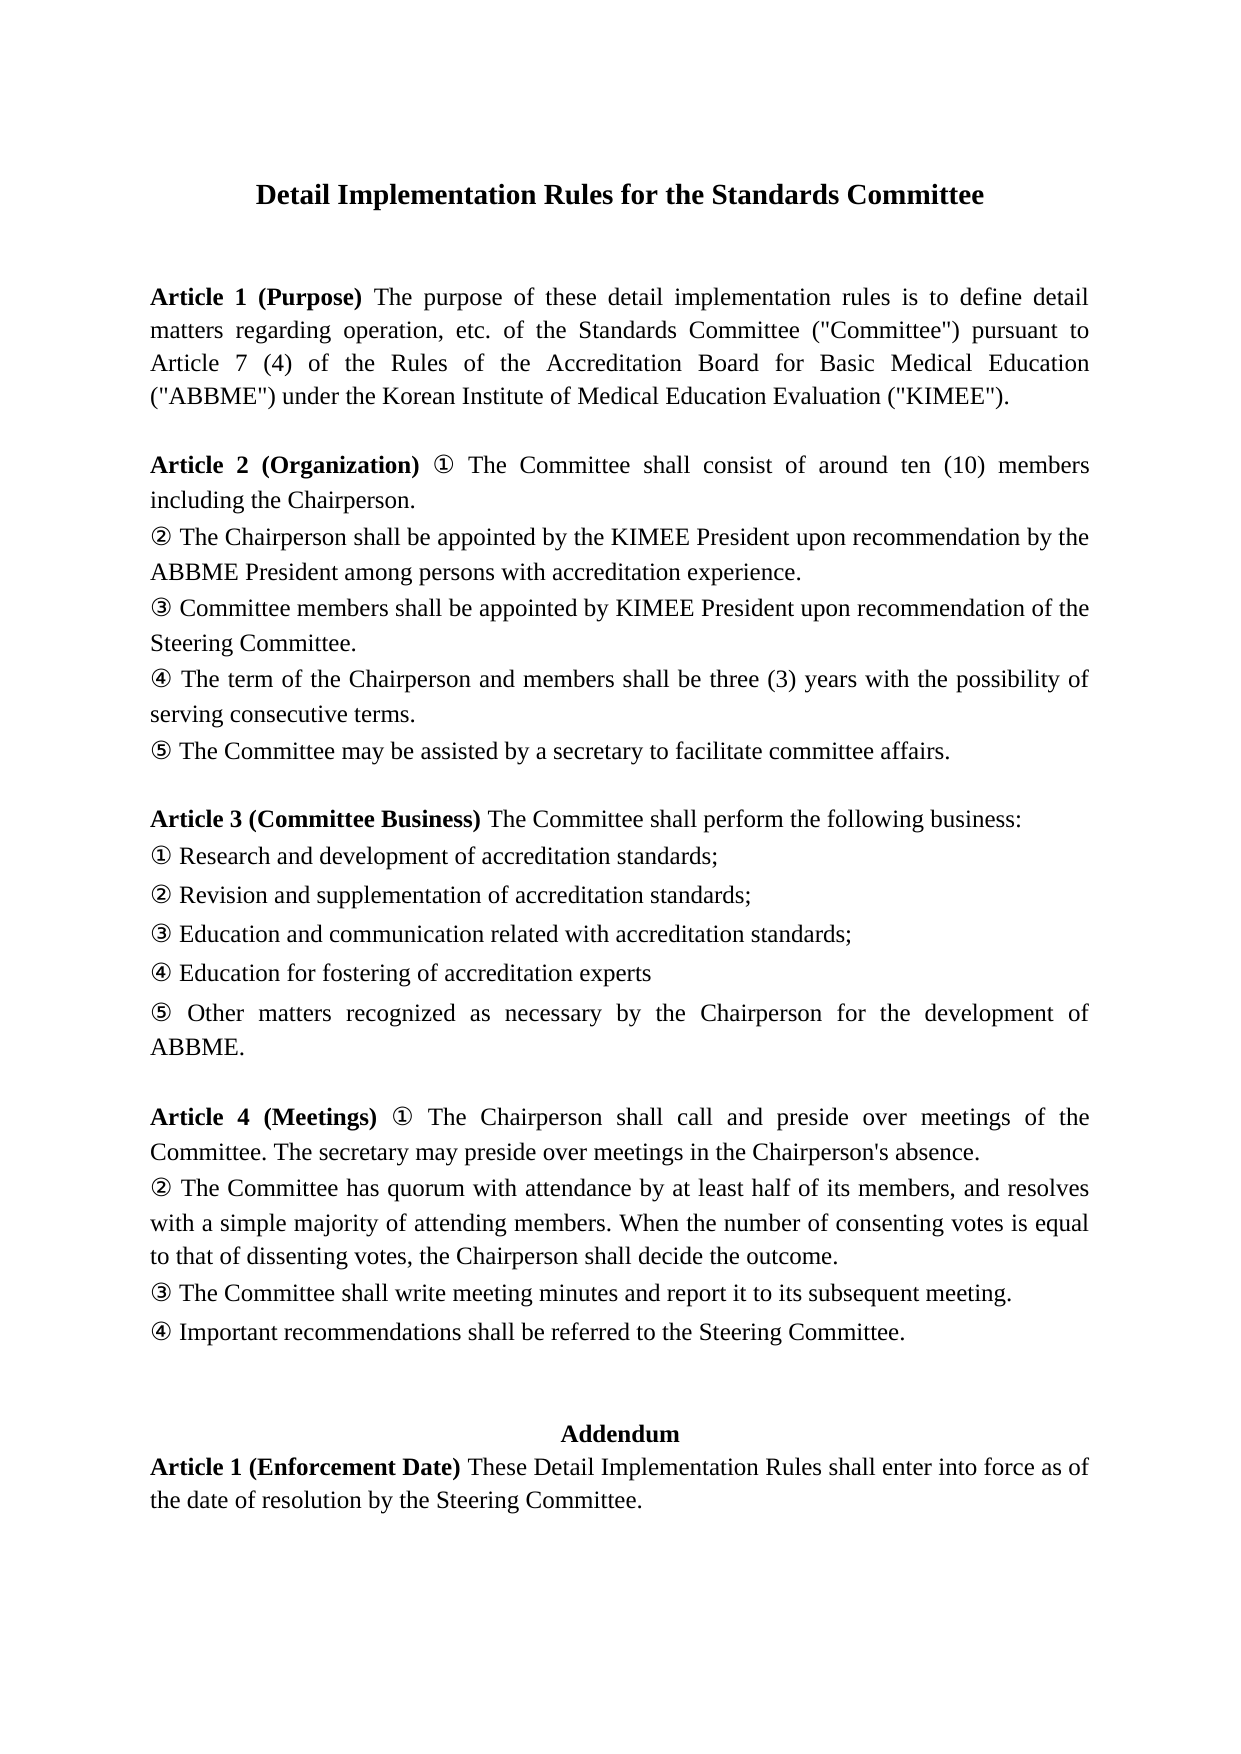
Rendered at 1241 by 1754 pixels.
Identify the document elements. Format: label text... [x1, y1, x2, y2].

text Article 2 (Organization) ① The Committee shall consist of around ten (10) members including the Chairperson. [150, 447, 1090, 514]
text Article 4 (Meetings) ① The Chairperson shall call and preside over meetings of the Committee. The secretary may preside over meetings in the Chairperson's absence. [150, 1098, 1090, 1166]
text ③ The Committee shall write meeting minutes and report it to its subsequent meeting. [150, 1274, 1090, 1308]
text ② The Committee has quorum with attendance by at least half of its members, and resolves with a simple majority of attending members. When the number of consenting votes is equal to that of dissenting votes, the Chairperson shall decide the outcome. [150, 1170, 1090, 1270]
text Addendum [150, 1419, 1090, 1447]
text ④ The term of the Chairperson and members shall be three (3) years with the possibility of serving consecutive terms. [150, 661, 1090, 728]
text ② The Chairperson shall be appointed by the KIMEE President upon recommendation by the ABBME President among persons with accreditation experience. [150, 518, 1090, 585]
text ③ Education and communication related with accreditation standards; [150, 916, 1090, 950]
text ③ Committee members shall be appointed by KIMEE President upon recommendation of the Steering Committee. [150, 589, 1090, 657]
text ② Revision and supplementation of accreditation standards; [150, 877, 1090, 911]
text ④ Important recommendations shall be referred to the Steering Committee. [150, 1313, 1090, 1347]
text ⑤ The Committee may be assisted by a secretary to facilitate committee affairs. [150, 732, 1090, 766]
text Article 1 (Enforcement Date) These Detail Implementation Rules shall enter into force as of the date of resolution by the Steering Committee. [150, 1452, 1090, 1513]
text Article 3 (Committee Business) The Committee shall perform the following business: [150, 804, 1090, 833]
text ④ Education for fostering of accreditation experts [150, 955, 1090, 989]
text ① Research and development of accreditation standards; [150, 837, 1090, 872]
text Article 1 (Purpose) The purpose of these detail implementation rules is to define detail matters regarding operation, etc. of the Standards Committee ("Committee") pursuant to Article 7 (4) of the Rules of the Accreditation Board for Basic Medical Education ("ABBME") under the Korean Institute of Medical Education Evaluation ("KIMEE"). [150, 282, 1090, 409]
text ⑤ Other matters recognized as necessary by the Chairperson for the development of ABBME. [150, 994, 1090, 1061]
text Detail Implementation Rules for the Standards Committee [150, 177, 1090, 211]
